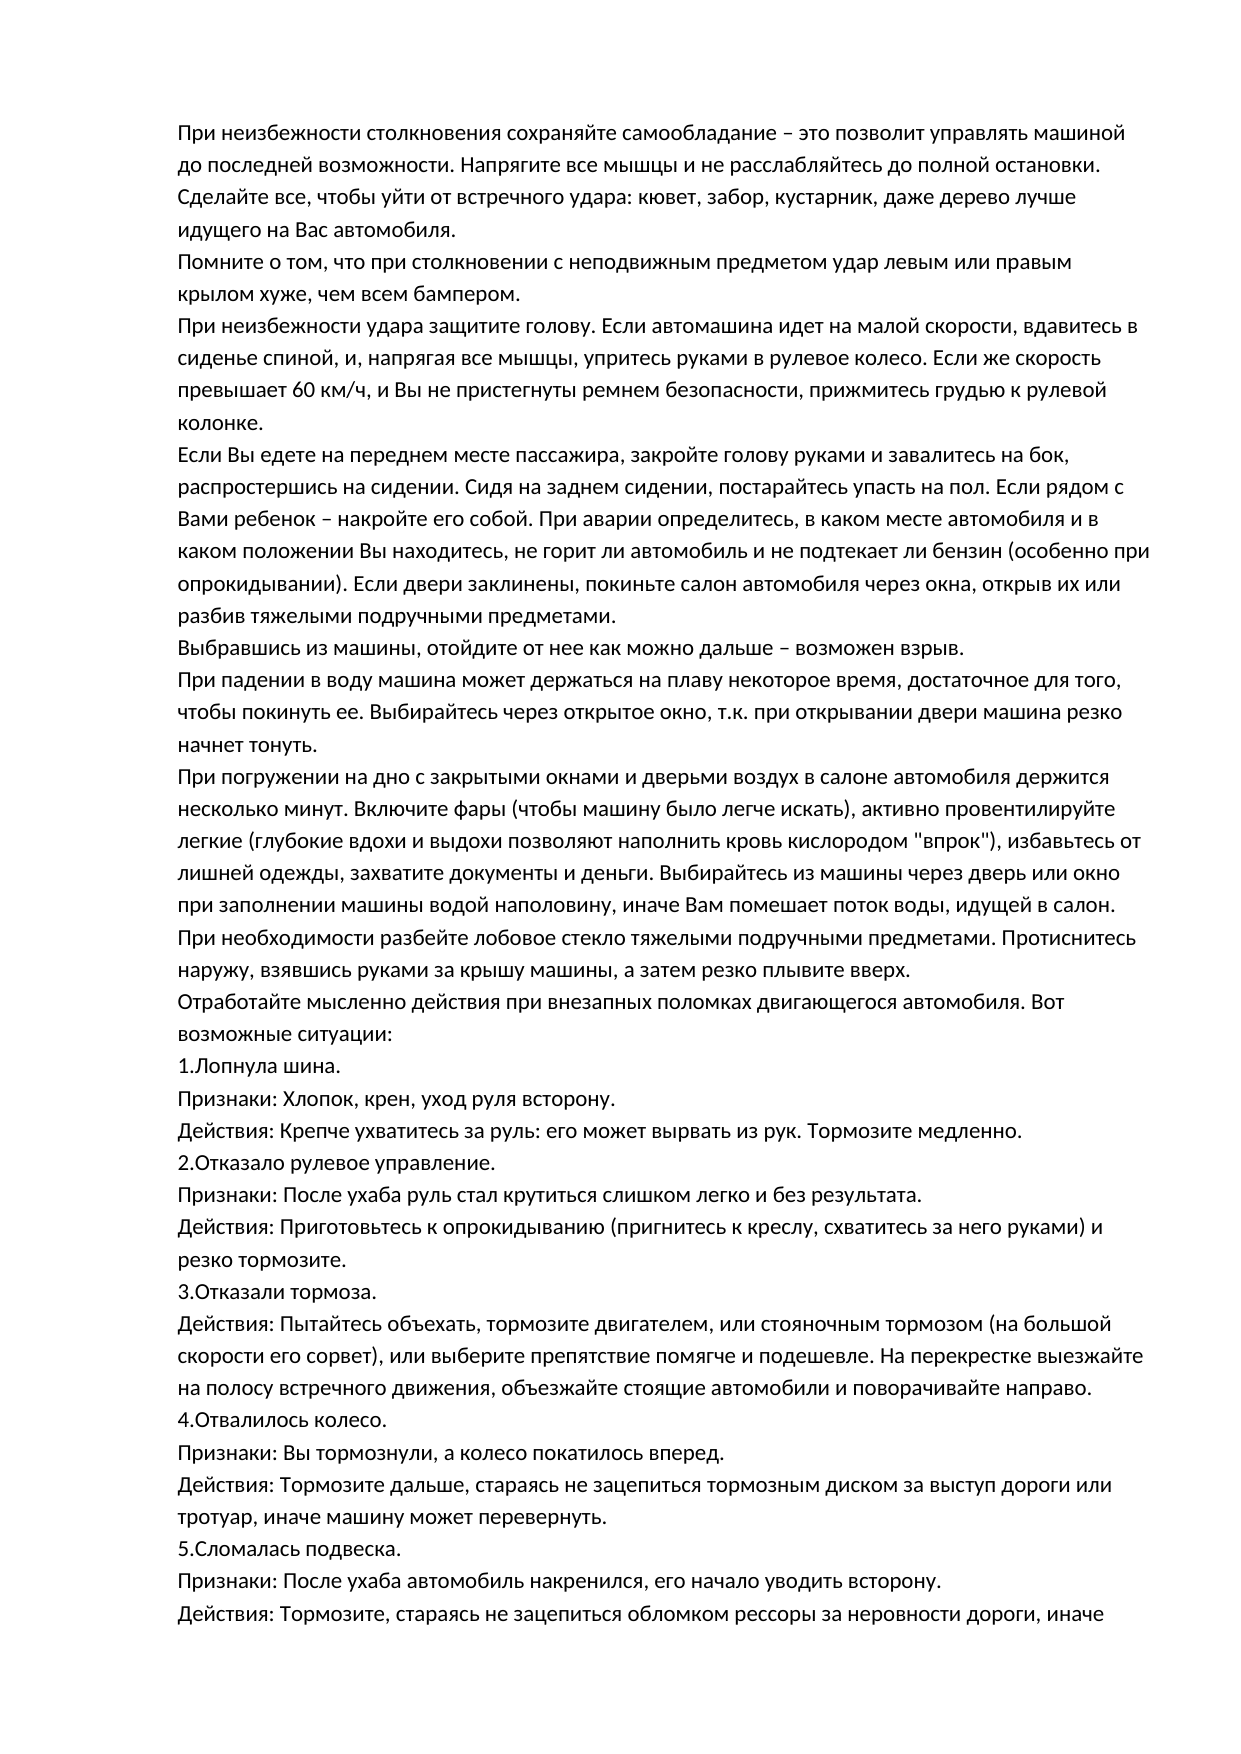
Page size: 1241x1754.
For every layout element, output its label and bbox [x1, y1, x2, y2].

text [177, 118, 1152, 1627]
